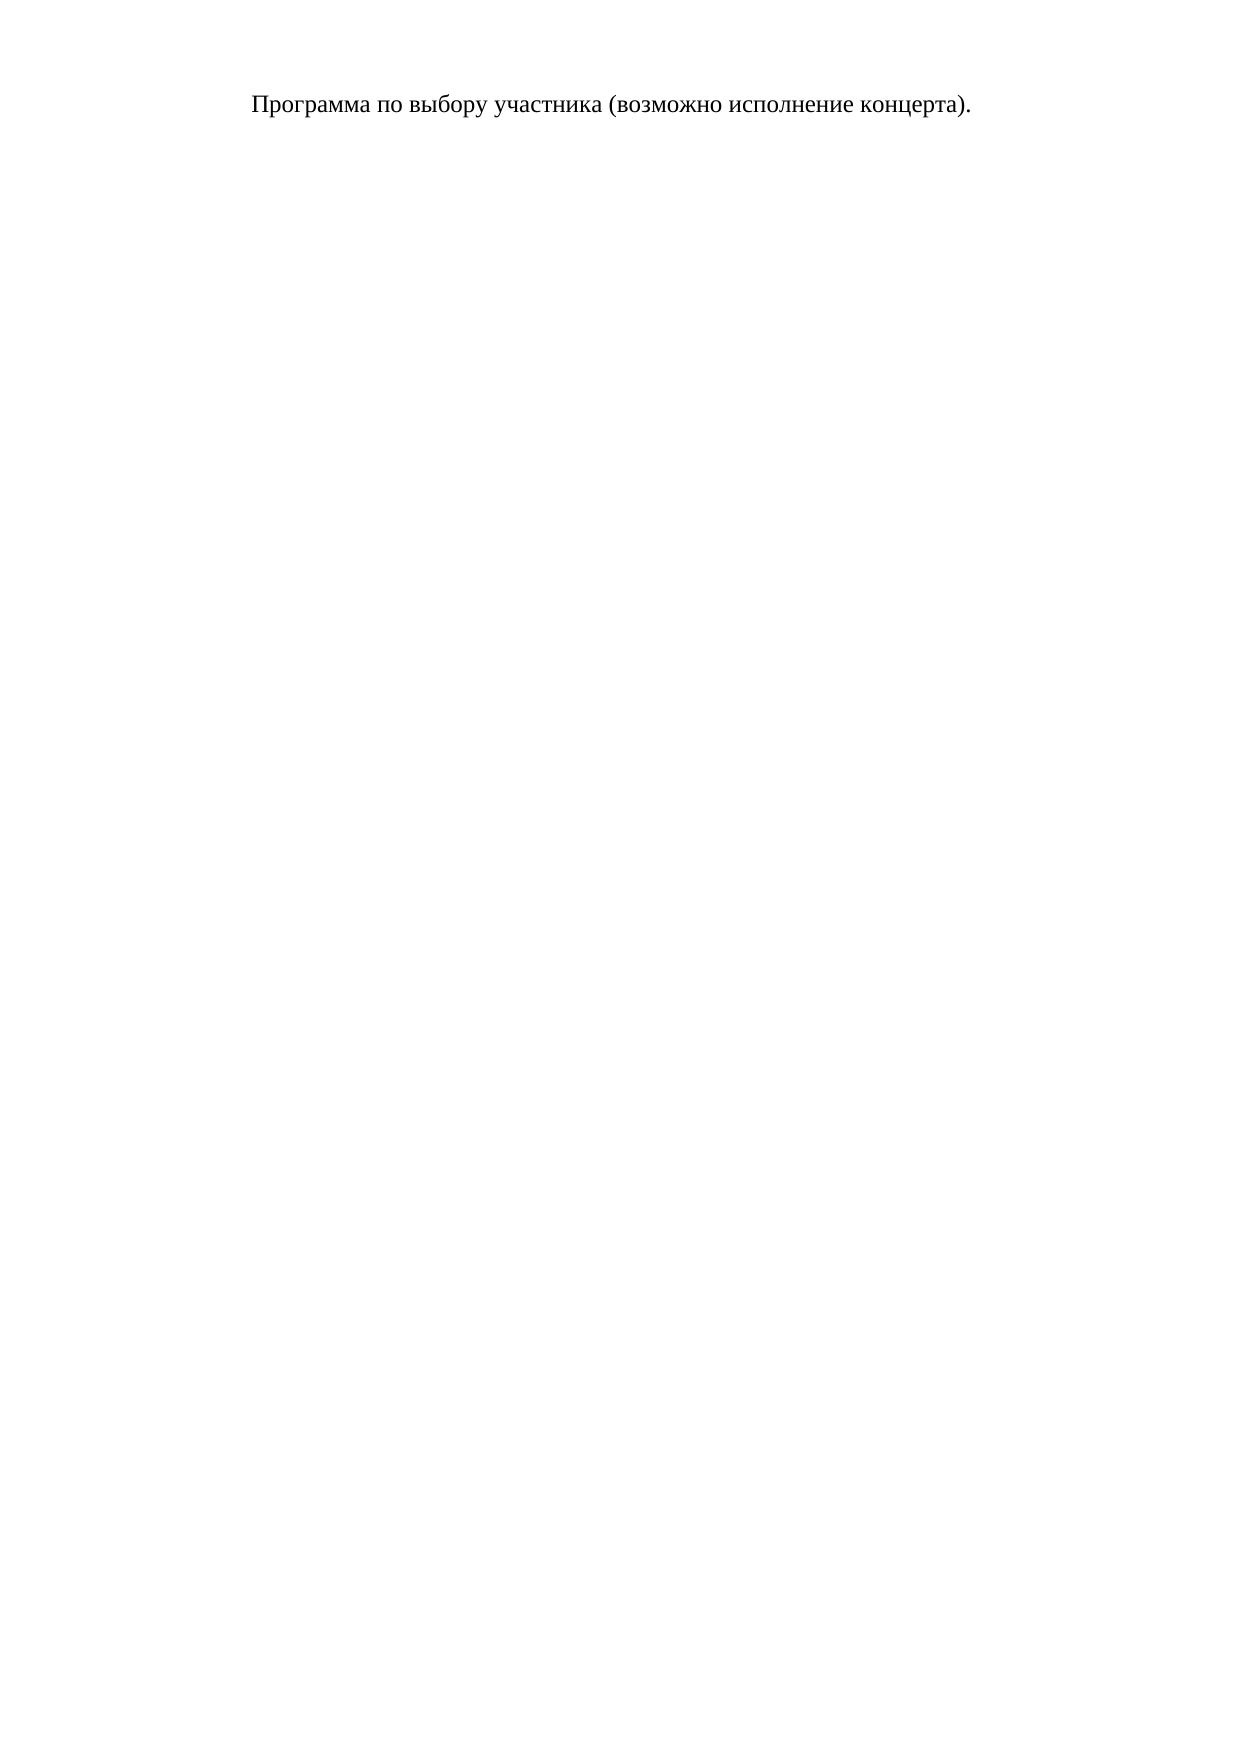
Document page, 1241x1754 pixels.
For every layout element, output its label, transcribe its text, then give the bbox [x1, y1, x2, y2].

text Программа по выбору участника (возможно исполнение концерта). [177, 89, 1152, 117]
